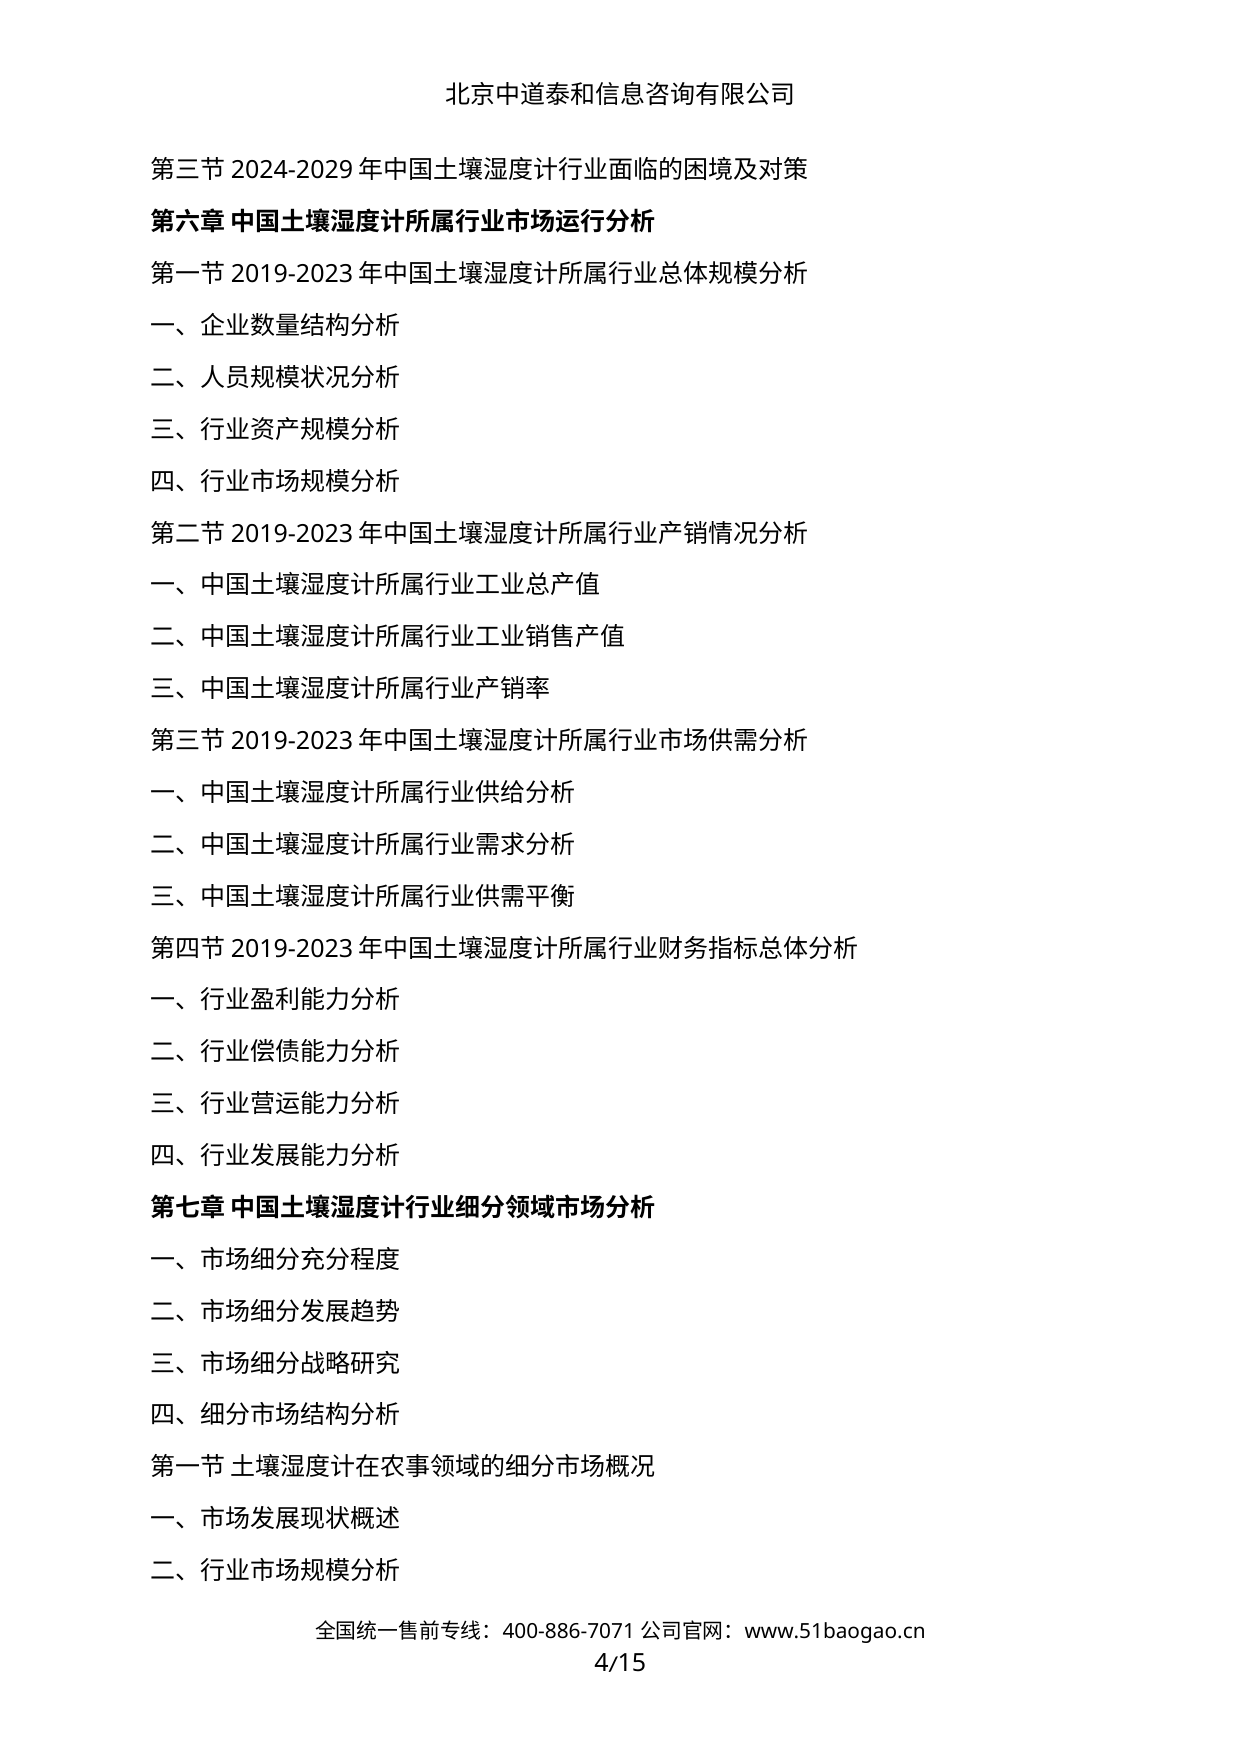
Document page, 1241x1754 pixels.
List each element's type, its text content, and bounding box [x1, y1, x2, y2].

text 一、中国土壤湿度计所属行业工业总产值 [150, 565, 1090, 601]
text 一、市场发展现状概述 [150, 1499, 1090, 1535]
text 二、行业市场规模分析 [150, 1551, 1090, 1587]
text 四、细分市场结构分析 [150, 1395, 1090, 1431]
text 二、中国土壤湿度计所属行业需求分析 [150, 824, 1090, 861]
text 第三节 2024-2029年中国土壤湿度计行业面临的困境及对策 [150, 150, 1090, 186]
text 一、中国土壤湿度计所属行业供给分析 [150, 772, 1090, 809]
text 三、中国土壤湿度计所属行业产销率 [150, 669, 1090, 705]
text 一、市场细分充分程度 [150, 1239, 1090, 1276]
text 二、人员规模状况分析 [150, 357, 1090, 394]
text 三、市场细分战略研究 [150, 1343, 1090, 1379]
text 三、行业营运能力分析 [150, 1084, 1090, 1120]
text 二、中国土壤湿度计所属行业工业销售产值 [150, 617, 1090, 653]
text 第七章 中国土壤湿度计行业细分领域市场分析 [150, 1187, 1090, 1224]
text 三、中国土壤湿度计所属行业供需平衡 [150, 876, 1090, 912]
text 二、行业偿债能力分析 [150, 1032, 1090, 1068]
text 一、企业数量结构分析 [150, 306, 1090, 342]
text 第四节 2019-2023年中国土壤湿度计所属行业财务指标总体分析 [150, 928, 1090, 964]
text 第一节 土壤湿度计在农事领域的细分市场概况 [150, 1447, 1090, 1483]
text 二、市场细分发展趋势 [150, 1291, 1090, 1327]
text 第一节 2019-2023年中国土壤湿度计所属行业总体规模分析 [150, 254, 1090, 290]
text 四、行业市场规模分析 [150, 461, 1090, 497]
text 四、行业发展能力分析 [150, 1136, 1090, 1172]
text 第二节 2019-2023年中国土壤湿度计所属行业产销情况分析 [150, 513, 1090, 549]
text 第三节 2019-2023年中国土壤湿度计所属行业市场供需分析 [150, 721, 1090, 757]
text 三、行业资产规模分析 [150, 409, 1090, 446]
text 一、行业盈利能力分析 [150, 980, 1090, 1016]
text 第六章 中国土壤湿度计所属行业市场运行分析 [150, 202, 1090, 238]
